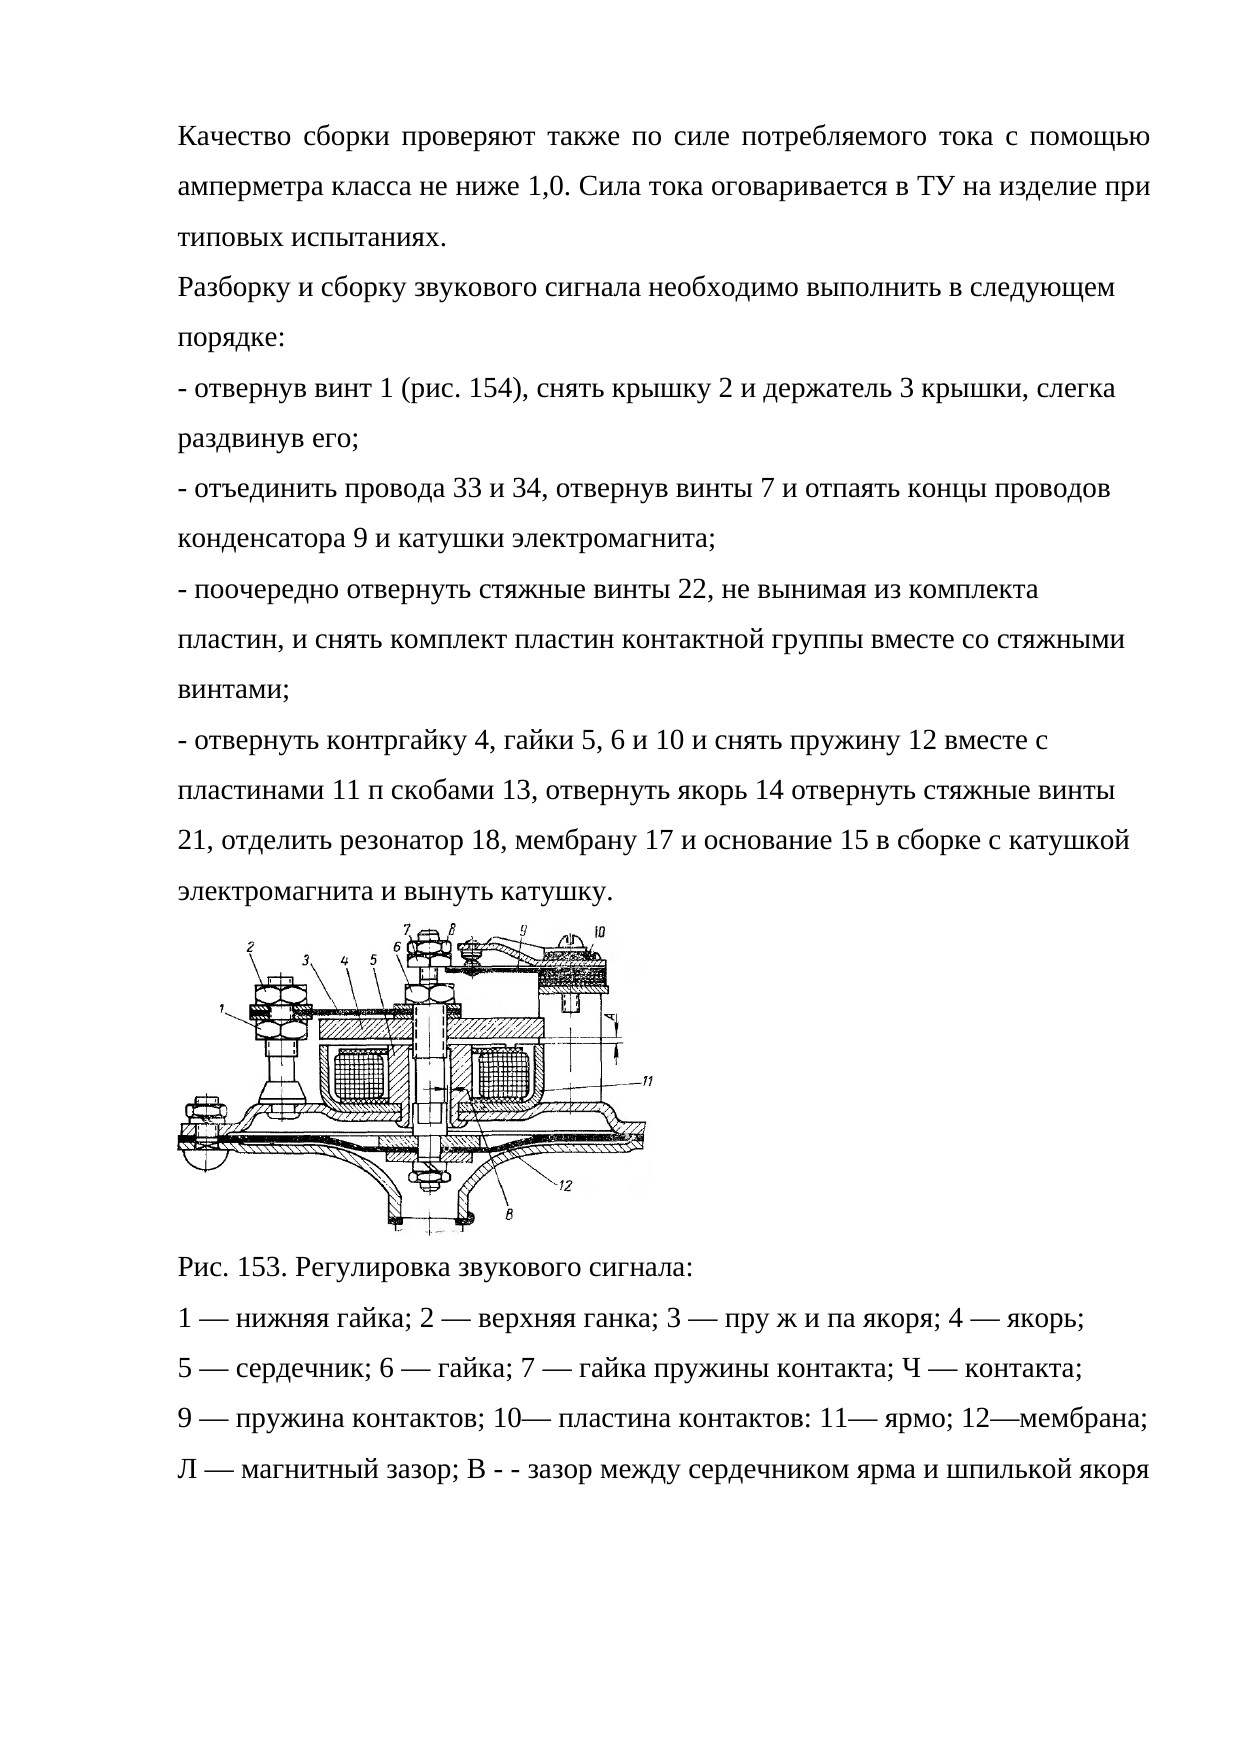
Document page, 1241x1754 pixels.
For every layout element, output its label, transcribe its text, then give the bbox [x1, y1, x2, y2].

text - отъединить провода 33 и 34, отвернув винты 7 и отпаять концы проводов конденсатора 9 и катушки электромагнита; - поочередно отвернуть стяжные винты 22, не вынимая из комплекта пластин, и снять комплект пластин контактной группы вместе со стяжными винтами; - отвернуть контргайку 4, гайки 5, 6 и 10 и снять пружину 12 вместе с пластинами 11 п скобами 13, отвернуть якорь 14 отвернуть стяжные винты 21, отделить резонатор 18, мембрану 17 и основание 15 в сборке с катушкой электромагнита и вынуть катушку. [177, 470, 1152, 906]
picture [177, 923, 653, 1236]
text Качество сборки проверяют также по силе потребляемого тока с помощью амперметра класса не ниже 1,0. Сила тока оговаривается в ТУ на изделие при типовых испытаниях. [177, 118, 1152, 252]
text Разборку и сборку звукового сигнала необходимо выполнить в следующем порядке: - отвернув винт 1 (рис. 154), снять крышку 2 и держатель 3 крышки, слегка раздвинув его; [177, 269, 1152, 453]
text Рис. 153. Регулировка звукового сигнала: 1 — нижняя гайка; 2 — верхняя ганка; 3 — пру ж и па якоря; 4 — якорь; 5 — сердечник; 6 — гайка; 7 — гайка пружины контакта; Ч — контакта; 9 — пружина контактов; 10— пластина контактов: 11— ярмо; 12—мембрана; Л — магнитный зазор; В - - зазор между сердечником ярма и шпилькой якоря [177, 1249, 1152, 1484]
